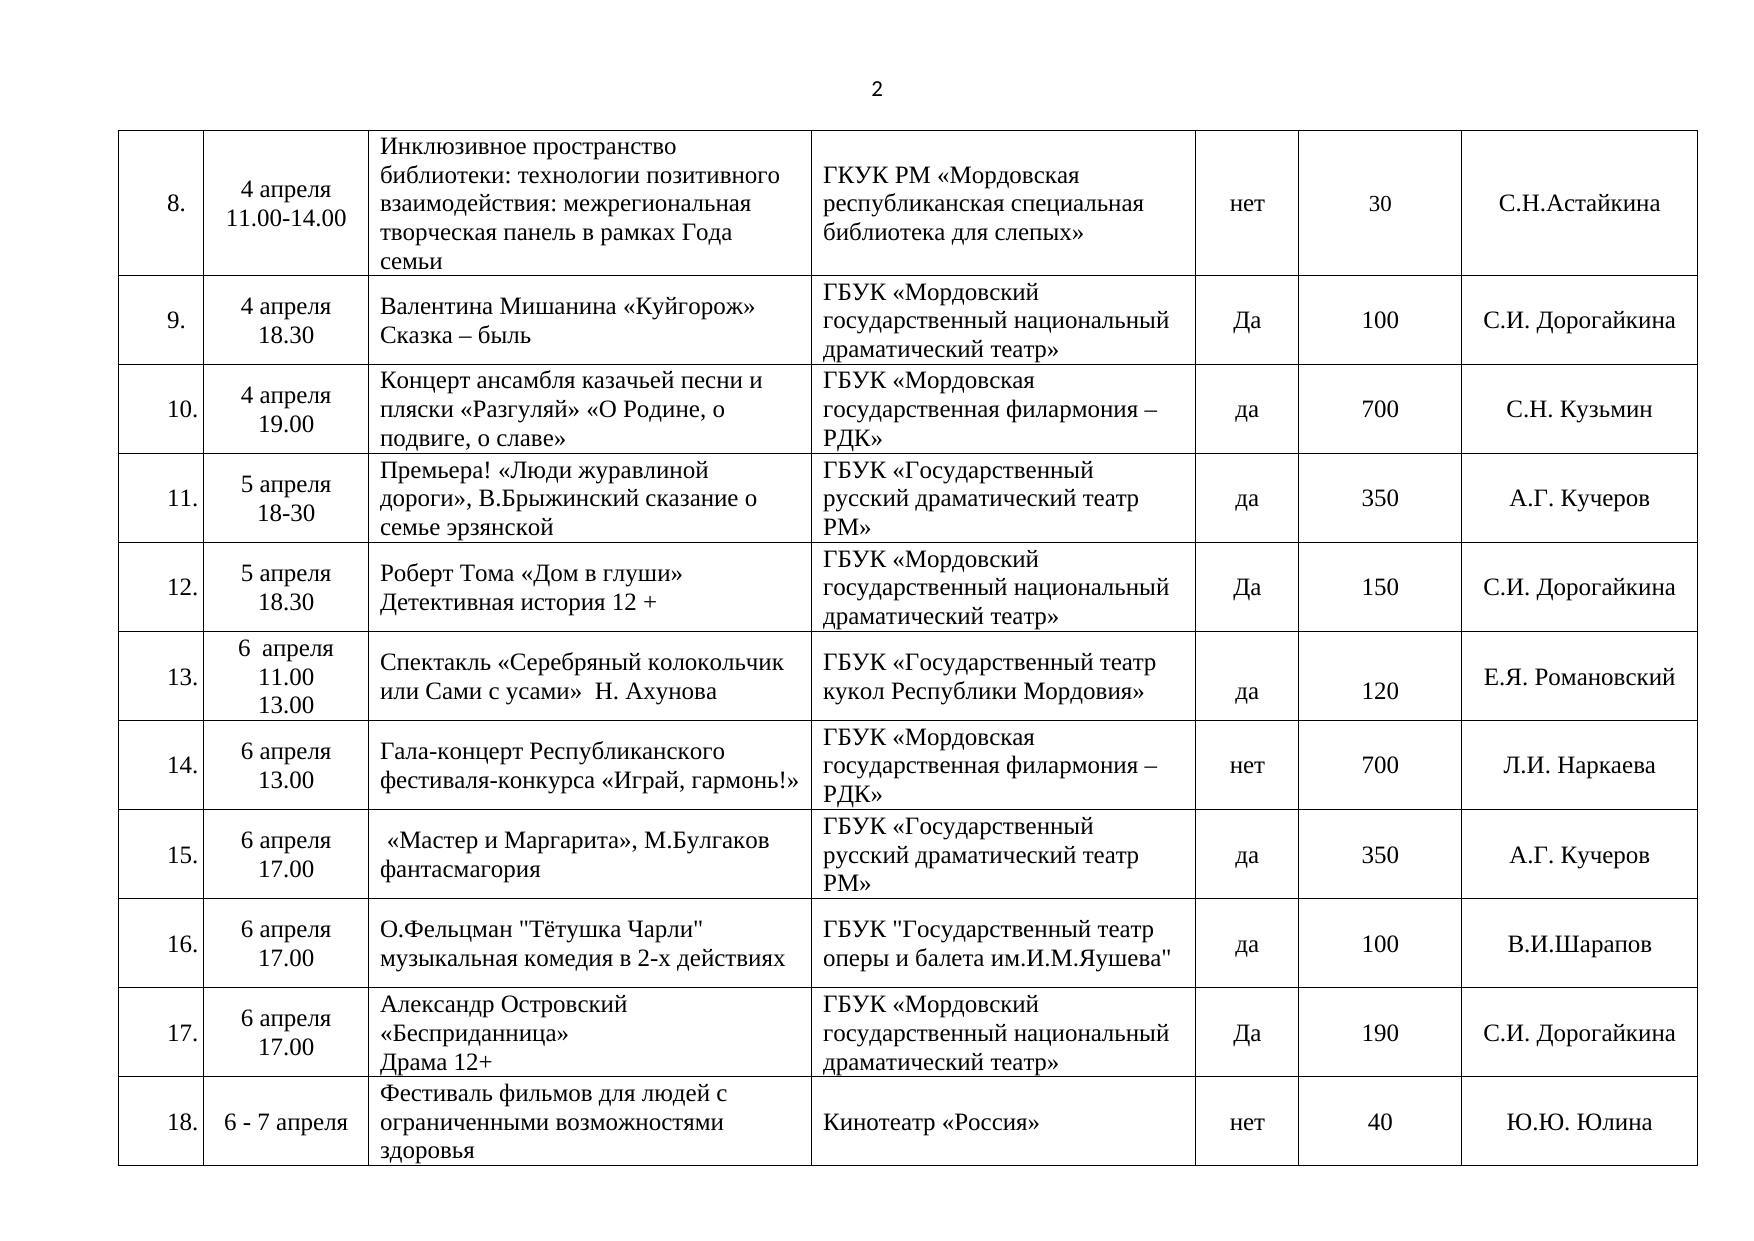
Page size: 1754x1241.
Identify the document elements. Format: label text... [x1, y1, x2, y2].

table_cell 30 [1299, 131, 1461, 275]
table_cell 5 апреля 18.30 [204, 543, 368, 631]
table_cell ГБУК «Мордовская государственная филармония – РДК» [812, 721, 1195, 809]
table_cell 5 апреля 18-30 [204, 454, 368, 542]
table_cell 700 [1299, 721, 1461, 809]
table_cell Роберт Тома «Дом в глуши» Детективная история 12 + [369, 543, 811, 631]
table_cell 100 [1299, 899, 1461, 987]
table_cell «Мастер и Маргарита», М.Булгаков фантасмагория [369, 810, 811, 898]
table_cell [119, 632, 203, 720]
table_cell ГБУК «Государственный русский драматический театр РМ» [812, 810, 1195, 898]
table_cell [119, 988, 203, 1076]
table_cell 190 [1299, 988, 1461, 1076]
table_cell 6 апреля 13.00 [204, 721, 368, 809]
table_cell ГБУК «Мордовская государственная филармония – РДК» [812, 365, 1195, 453]
table_cell нет [1196, 131, 1298, 275]
table_cell да [1196, 454, 1298, 542]
table_cell 4 апреля 19.00 [204, 365, 368, 453]
table_cell да [1196, 899, 1298, 987]
table_cell Да [1196, 543, 1298, 631]
table_cell Ю.Ю. Юлина [1462, 1077, 1697, 1165]
table_cell 120 [1299, 632, 1461, 720]
table_cell Да [1196, 988, 1298, 1076]
table_cell 6 - 7 апреля [204, 1077, 368, 1165]
table_cell В.И.Шарапов [1462, 899, 1697, 987]
table_cell Концерт ансамбля казачьей песни и пляски «Разгуляй» «О Родине, о подвиге, о славе» [369, 365, 811, 453]
table_cell С.Н. Кузьмин [1462, 365, 1697, 453]
table_cell 6 апреля 11.00 13.00 [204, 632, 368, 720]
table_cell 6 апреля 17.00 [204, 810, 368, 898]
table_cell 700 [1299, 365, 1461, 453]
table_cell 350 [1299, 454, 1461, 542]
table_cell А.Г. Кучеров [1462, 454, 1697, 542]
table_cell [119, 1077, 203, 1165]
table_cell Е.Я. Романовский [1462, 632, 1697, 720]
table_cell нет [1196, 721, 1298, 809]
table_cell [119, 365, 203, 453]
table_cell да [1196, 810, 1298, 898]
table_cell 6 апреля 17.00 [204, 988, 368, 1076]
table_cell да [1196, 632, 1298, 720]
table_cell ГБУК «Мордовский государственный национальный драматический театр» [812, 543, 1195, 631]
table_cell Да [1196, 276, 1298, 364]
table_cell ГБУК «Мордовский государственный национальный драматический театр» [812, 276, 1195, 364]
table_cell Спектакль «Серебряный колокольчик или Сами с усами» Н. Ахунова [369, 632, 811, 720]
table_cell Александр Островский «Бесприданница» Драма 12+ [369, 988, 811, 1076]
table_cell Кинотеатр «Россия» [812, 1077, 1195, 1165]
table_cell [119, 810, 203, 898]
table_cell 6 апреля 17.00 [204, 899, 368, 987]
table_cell Л.И. Наркаева [1462, 721, 1697, 809]
table_cell 4 апреля 11.00-14.00 [204, 131, 368, 275]
table_cell ГБУК "Государственный театр оперы и балета им.И.М.Яушева" [812, 899, 1195, 987]
table_cell [119, 543, 203, 631]
table_cell 40 [1299, 1077, 1461, 1165]
table_cell 350 [1299, 810, 1461, 898]
table_cell С.И. Дорогайкина [1462, 988, 1697, 1076]
table_cell ГКУК РМ «Мордовская республиканская специальная библиотека для слепых» [812, 131, 1195, 275]
table_cell Гала-концерт Республиканского фестиваля-конкурса «Играй, гармонь!» [369, 721, 811, 809]
table_cell [119, 276, 203, 364]
table_cell Валентина Мишанина «Куйгорож» Сказка – быль [369, 276, 811, 364]
table_cell 4 апреля 18.30 [204, 276, 368, 364]
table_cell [812, 988, 1195, 1076]
table_cell С.И. Дорогайкина [1462, 543, 1697, 631]
table_cell О.Фельцман "Тётушка Чарли" музыкальная комедия в 2-х действиях [369, 899, 811, 987]
table_cell [119, 131, 203, 275]
table_cell [119, 454, 203, 542]
table_cell [119, 721, 203, 809]
table_cell да [1196, 365, 1298, 453]
table_cell Фестиваль фильмов для людей с ограниченными возможностями здоровья [369, 1077, 811, 1165]
table_cell ГБУК «Государственный русский драматический театр РМ» [812, 454, 1195, 542]
table_cell С.И. Дорогайкина [1462, 276, 1697, 364]
table_cell Инклюзивное пространство библиотеки: технологии позитивного взаимодействия: межрегиональная творческая панель в рамках Года семьи [369, 131, 811, 275]
table_cell С.Н.Астайкина [1462, 131, 1697, 275]
table_cell Премьера! «Люди журавлиной дороги», В.Брыжинский сказание о семье эрзянской [369, 454, 811, 542]
table_cell нет [1196, 1077, 1298, 1165]
table_cell 100 [1299, 276, 1461, 364]
table_cell А.Г. Кучеров [1462, 810, 1697, 898]
table_cell ГБУК «Государственный театр кукол Республики Мордовия» [812, 632, 1195, 720]
table_cell 150 [1299, 543, 1461, 631]
table_cell [119, 899, 203, 987]
